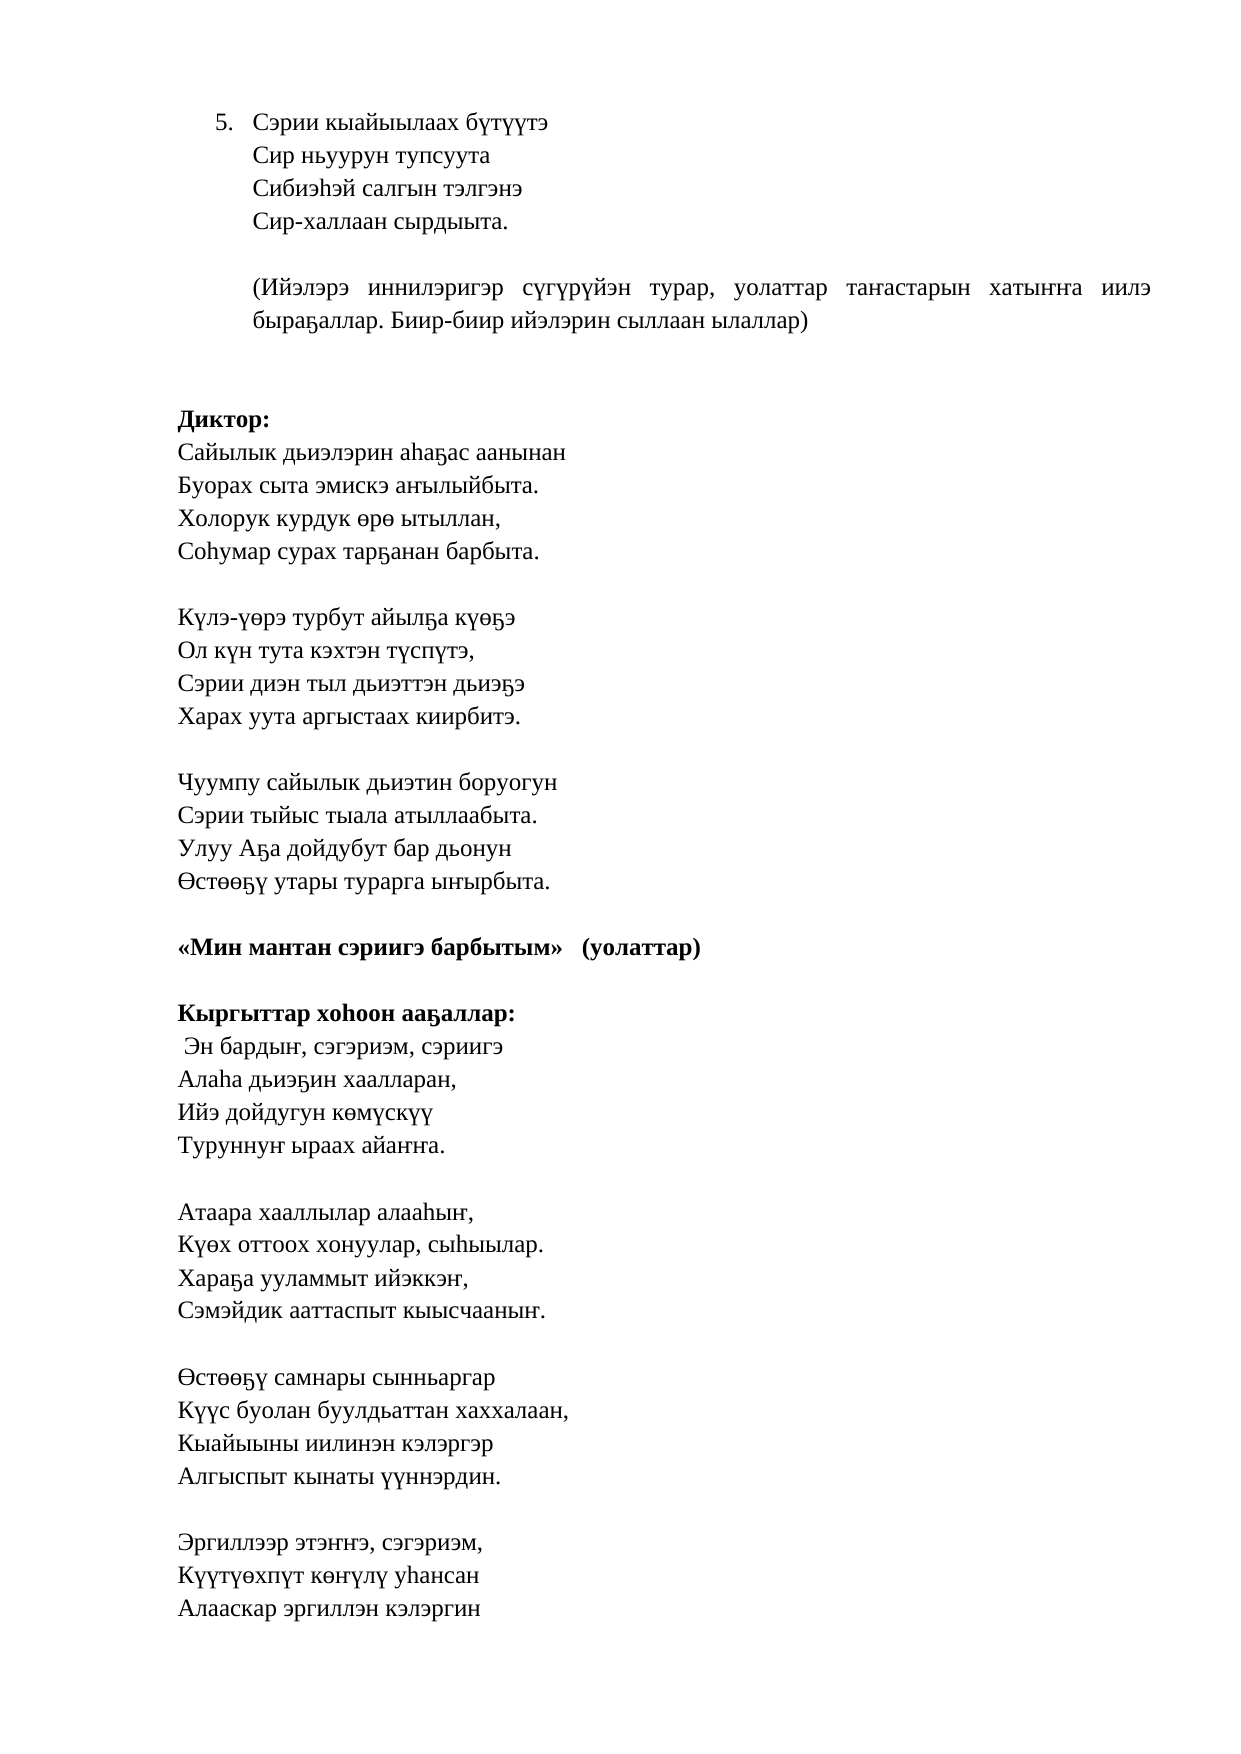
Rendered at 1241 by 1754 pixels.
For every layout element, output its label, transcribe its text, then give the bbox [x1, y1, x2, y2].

text Алгыспыт кынаты үүннэрдин. [177, 1461, 1152, 1489]
text Хараҕа ууламмыт ийэккэҥ, [177, 1263, 1152, 1291]
text Эргиллээр этэҥҥэ, сэгэриэм, [177, 1527, 1152, 1556]
text Атаара хааллылар алааһыҥ, [177, 1197, 1152, 1225]
text Буорах сыта эмискэ аҥылыйбыта. [177, 470, 1152, 499]
text Улуу Аҕа дойдубут бар дьонун [177, 833, 1152, 862]
text «Мин мантан сэриигэ барбытым» (уолаттар) [177, 932, 1152, 961]
text Өстөөҕү утары турарга ыҥырбыта. [177, 866, 1152, 895]
text Сэрии тыйыс тыала атыллаабыта. [177, 800, 1152, 829]
text Күүс буолан буулдьаттан хаххалаан, [177, 1395, 1152, 1423]
text Алаһа дьиэҕин хаалларан, [177, 1064, 1152, 1093]
text Ол күн тута кэхтэн түспүтэ, [177, 635, 1152, 664]
text Ийэ дойдугун көмүскүү [177, 1097, 1152, 1126]
list (Ийэлэрэ иннилэригэр сүгүрүйэн турар, уолаттар таҥастарын хатыҥҥа иилэ быраҕаллар. Биир-биир ийэлэрин сыллаан ылаллар) [252, 272, 1152, 334]
text Күөх оттоох хонуулар, сыһыылар. [177, 1229, 1152, 1258]
text Туруннуҥ ыраах айаҥҥа. [177, 1131, 1152, 1159]
text Кыайыыны иилинэн кэлэргэр [177, 1428, 1152, 1456]
text Харах уута аргыстаах киирбитэ. [177, 701, 1152, 730]
text Күүтүөхпүт көҥүлү уһансан [177, 1560, 1152, 1588]
text Чуумпу сайылык дьиэтин боруогун [177, 767, 1152, 796]
text Соһумар сурах тарҕанан барбыта. [177, 536, 1152, 565]
text Алааскар эргиллэн кэлэргин [177, 1593, 1152, 1622]
text Диктор: [177, 404, 1152, 433]
text Сэмэйдик ааттаспыт кыысчааныҥ. [177, 1296, 1152, 1324]
list Сир-халлаан сырдыыта. [252, 206, 1152, 235]
text Сэрии диэн тыл дьиэттэн дьиэҕэ [177, 668, 1152, 697]
list Сэрии кыайыылаах бүтүүтэ [215, 107, 1152, 136]
text Кыргыттар хоһоон ааҕаллар: [177, 998, 1152, 1027]
text Эн бардыҥ, сэгэриэм, сэриигэ [177, 1031, 1152, 1060]
text Күлэ-үөрэ турбут айылҕа күөҕэ [177, 602, 1152, 631]
text Өстөөҕү самнары сынньаргар [177, 1362, 1152, 1390]
list Сибиэһэй салгын тэлгэнэ [252, 173, 1152, 202]
text Холорук курдук өрө ытыллан, [177, 503, 1152, 532]
list Сир ньуурун тупсуута [252, 140, 1152, 169]
text Сайылык дьиэлэрин аһаҕас аанынан [177, 437, 1152, 466]
